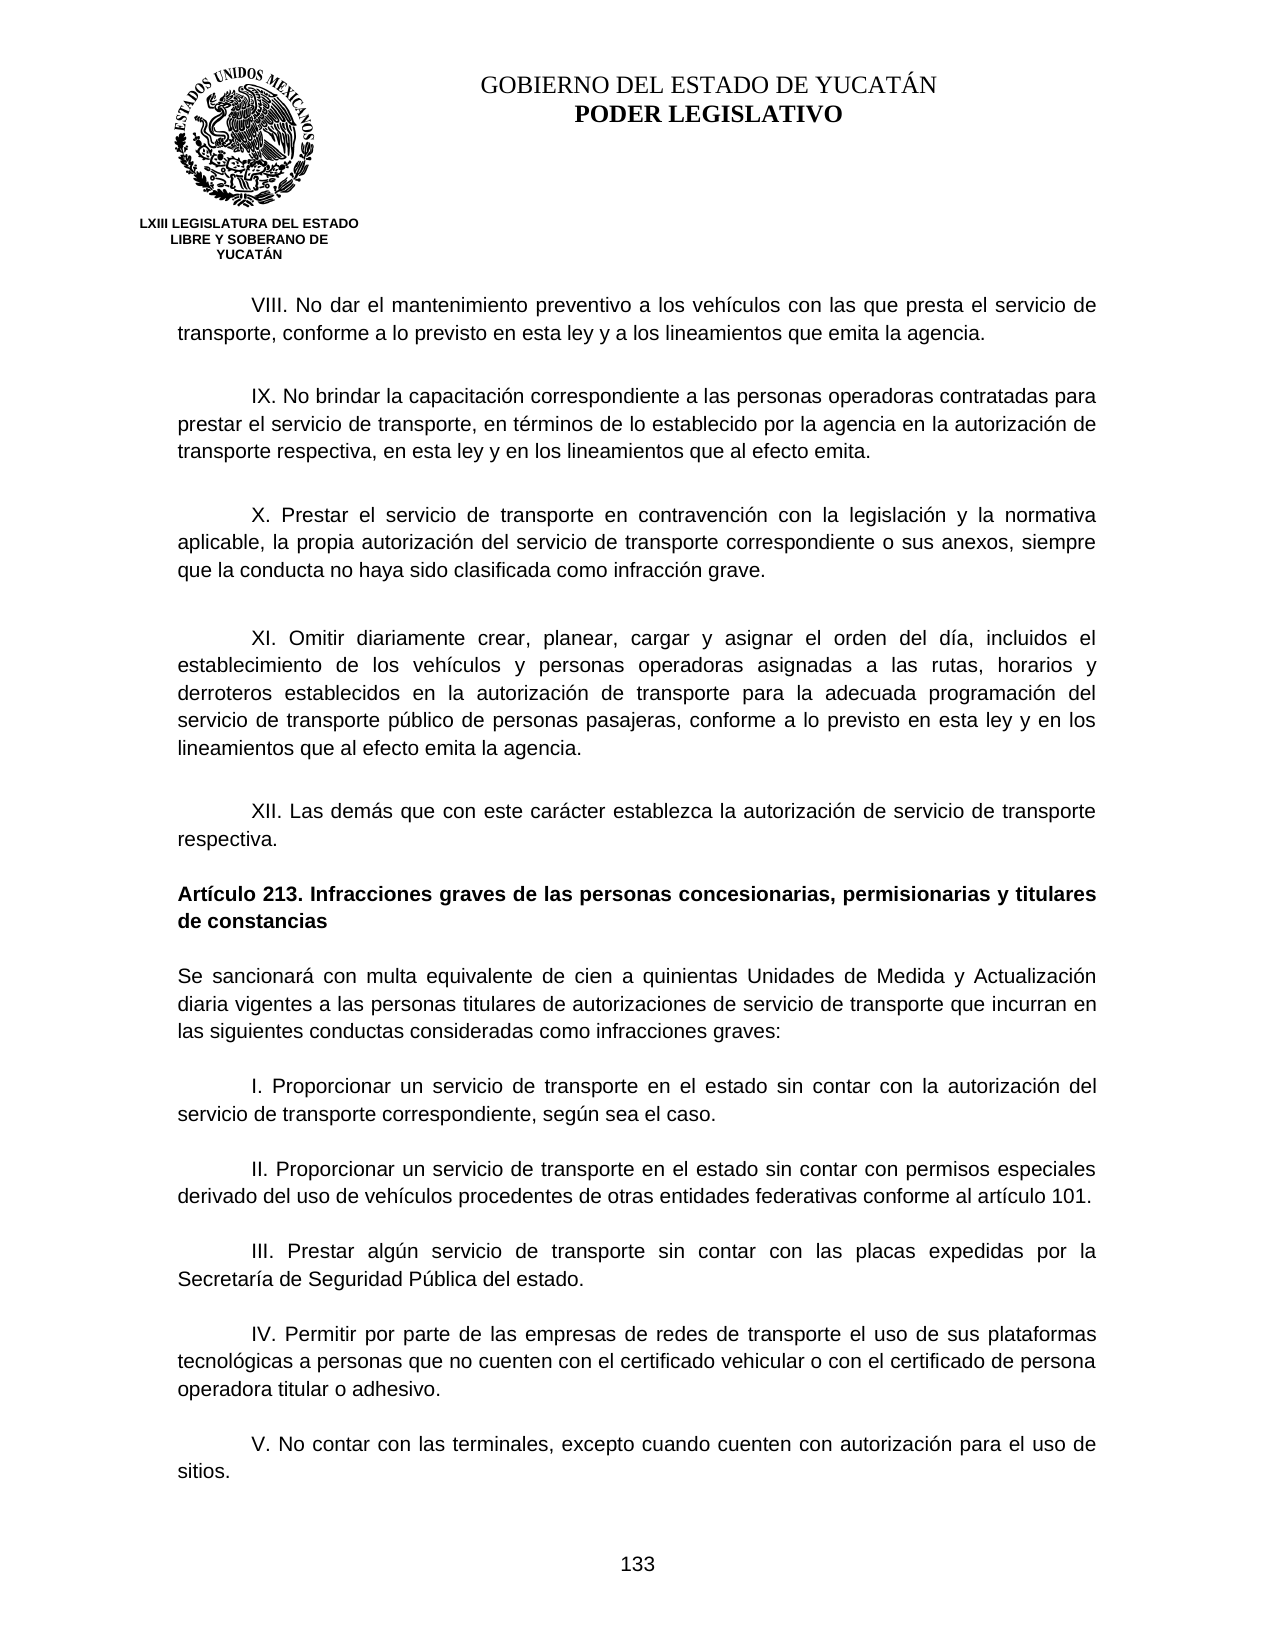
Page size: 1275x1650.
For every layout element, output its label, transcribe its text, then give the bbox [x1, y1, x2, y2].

text Se sancionará con multa equivalente de cien a quinientas Unidades de Medida y Actualización diaria vigentes a las personas titulares de autorizaciones de servicio de transporte que incurran en las siguientes conductas consideradas como infracciones graves: [177, 964, 1098, 1043]
text III. Prestar algún servicio de transporte sin contar con las placas expedidas por la Secretaría de Seguridad Pública del estado. [177, 1239, 1098, 1291]
text I. Proporcionar un servicio de transporte en el estado sin contar con la autorización del servicio de transporte correspondiente, según sea el caso. [177, 1074, 1098, 1126]
text VIII. No dar el mantenimiento preventivo a los vehículos con las que presta el servicio de transporte, conforme a lo previsto en esta ley y a los lineamientos que emita la agencia. [177, 293, 1098, 344]
text IX. No brindar la capacitación correspondiente a las personas operadoras contratadas para prestar el servicio de transporte, en términos de lo establecido por la agencia en la autorización de transporte respectiva, en esta ley y en los lineamientos que al efecto emita. [177, 384, 1098, 463]
text IV. Permitir por parte de las empresas de redes de transporte el uso de sus plataformas tecnológicas a personas que no cuenten con el certificado vehicular o con el certificado de persona operadora titular o adhesivo. [177, 1322, 1098, 1401]
text X. Prestar el servicio de transporte en contravención con la legislación y la normativa aplicable, la propia autorización del servicio de transporte correspondiente o sus anexos, siempre que la conducta no haya sido clasificada como infracción grave. [177, 502, 1098, 581]
picture [140, 33, 348, 241]
text II. Proporcionar un servicio de transporte en el estado sin contar con permisos especiales derivado del uso de vehículos procedentes de otras entidades federativas conforme al artículo 101. [177, 1157, 1098, 1208]
text Artículo 213. Infracciones graves de las personas concesionarias, permisionarias y titulares de constancias [177, 882, 1098, 933]
text V. No contar con las terminales, excepto cuando cuenten con autorización para el uso de sitios. [177, 1432, 1098, 1483]
text XI. Omitir diariamente crear, planear, cargar y asignar el orden del día, incluidos el establecimiento de los vehículos y personas operadoras asignadas a las rutas, horarios y derroteros establecidos en la autorización de transporte para la adecuada programación del servicio de transporte público de personas pasajeras, conforme a lo previsto en esta ley y en los lineamientos que al efecto emita la agencia. [177, 626, 1098, 760]
text XII. Las demás que con este carácter establezca la autorización de servicio de transporte respectiva. [177, 799, 1098, 851]
